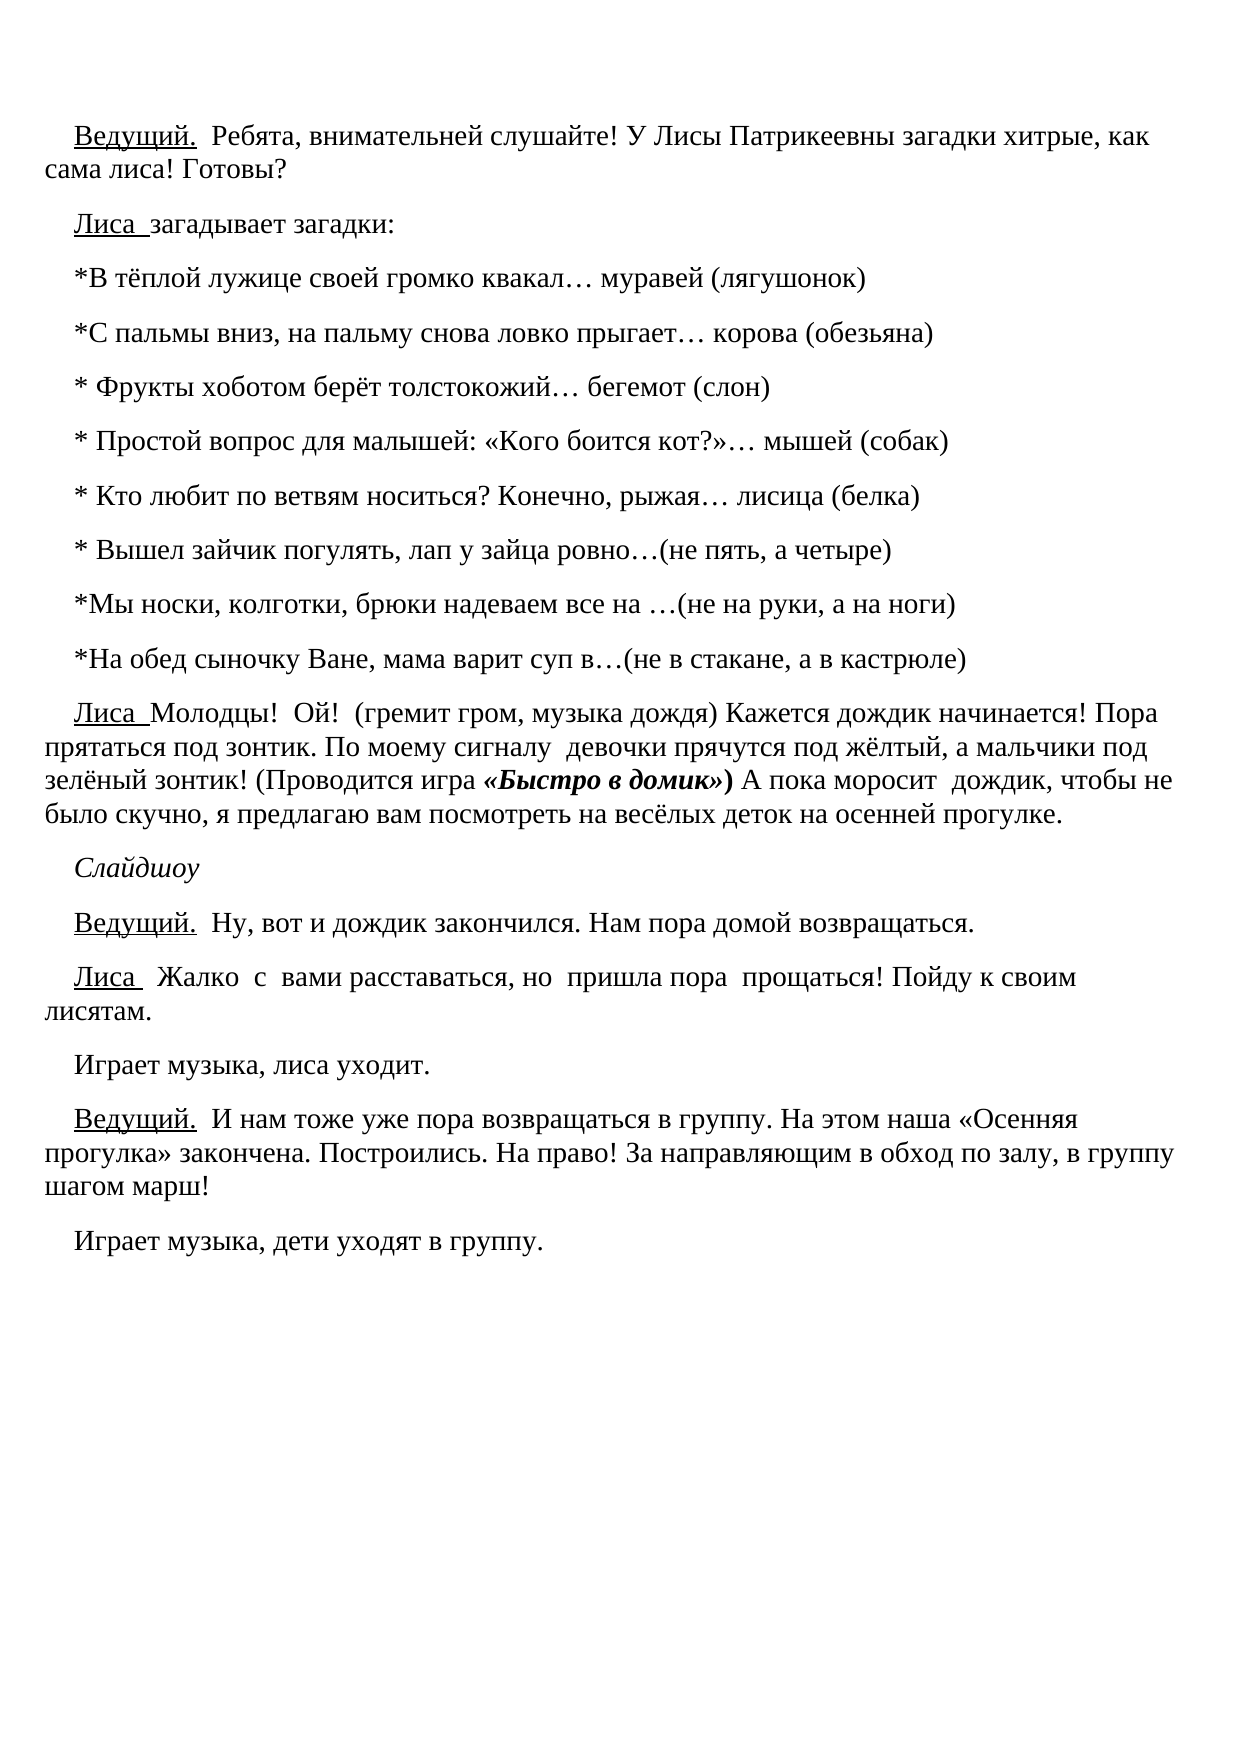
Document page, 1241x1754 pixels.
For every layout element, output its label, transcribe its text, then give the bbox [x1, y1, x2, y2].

text Слайдшоу [44, 850, 1181, 884]
text *В тёплой лужице своей громко квакал… муравей (лягушонок) [44, 260, 1181, 294]
text * Вышел зайчик погулять, лап у зайца ровно…(не пять, а четыре) [44, 532, 1181, 566]
text * Кто любит по ветвям носиться? Конечно, рыжая… лисица (белка) [44, 478, 1181, 511]
text * Фрукты хоботом берёт толстокожий… бегемот (слон) [44, 369, 1181, 403]
text Ведущий. Ну, вот и дождик закончился. Нам пора домой возвращаться. [44, 905, 1181, 938]
text Лиса Жалко с вами расставаться, но пришла пора прощаться! Пойду к своим лисятам. [44, 959, 1181, 1026]
text * Простой вопрос для малышей: «Кого боится кот?»… мышей (собак) [44, 423, 1181, 457]
text Ведущий. И нам тоже уже пора возвращаться в группу. На этом наша «Осенняя прогулка» закончена. Построились. На право! За направляющим в обход по залу, в группу шагом марш! [44, 1101, 1181, 1202]
text *На обед сыночку Ване, мама варит суп в…(не в стакане, а в кастрюле) [44, 641, 1181, 674]
text Ведущий. Ребята, внимательней слушайте! У Лисы Патрикеевны загадки хитрые, как сама лиса! Готовы? [44, 118, 1181, 185]
text Лиса загадывает загадки: [44, 206, 1181, 239]
text *Мы носки, колготки, брюки надеваем все на …(не на руки, а на ноги) [44, 587, 1181, 620]
text Играет музыка, лиса уходит. [44, 1047, 1181, 1081]
text Играет музыка, дети уходят в группу. [44, 1223, 1181, 1256]
text *С пальмы вниз, на пальму снова ловко прыгает… корова (обезьяна) [44, 315, 1181, 348]
text Лиса Молодцы! Ой! (гремит гром, музыка дождя) Кажется дождик начинается! Пора прятаться под зонтик. По моему сигналу девочки прячутся под жёлтый, а мальчики под зелёный зонтик! (Проводится игра «Быстро в домик») А пока моросит дождик, чтобы не было скучно, я предлагаю вам посмотреть на весёлых деток на осенней прогулке. [44, 695, 1181, 829]
